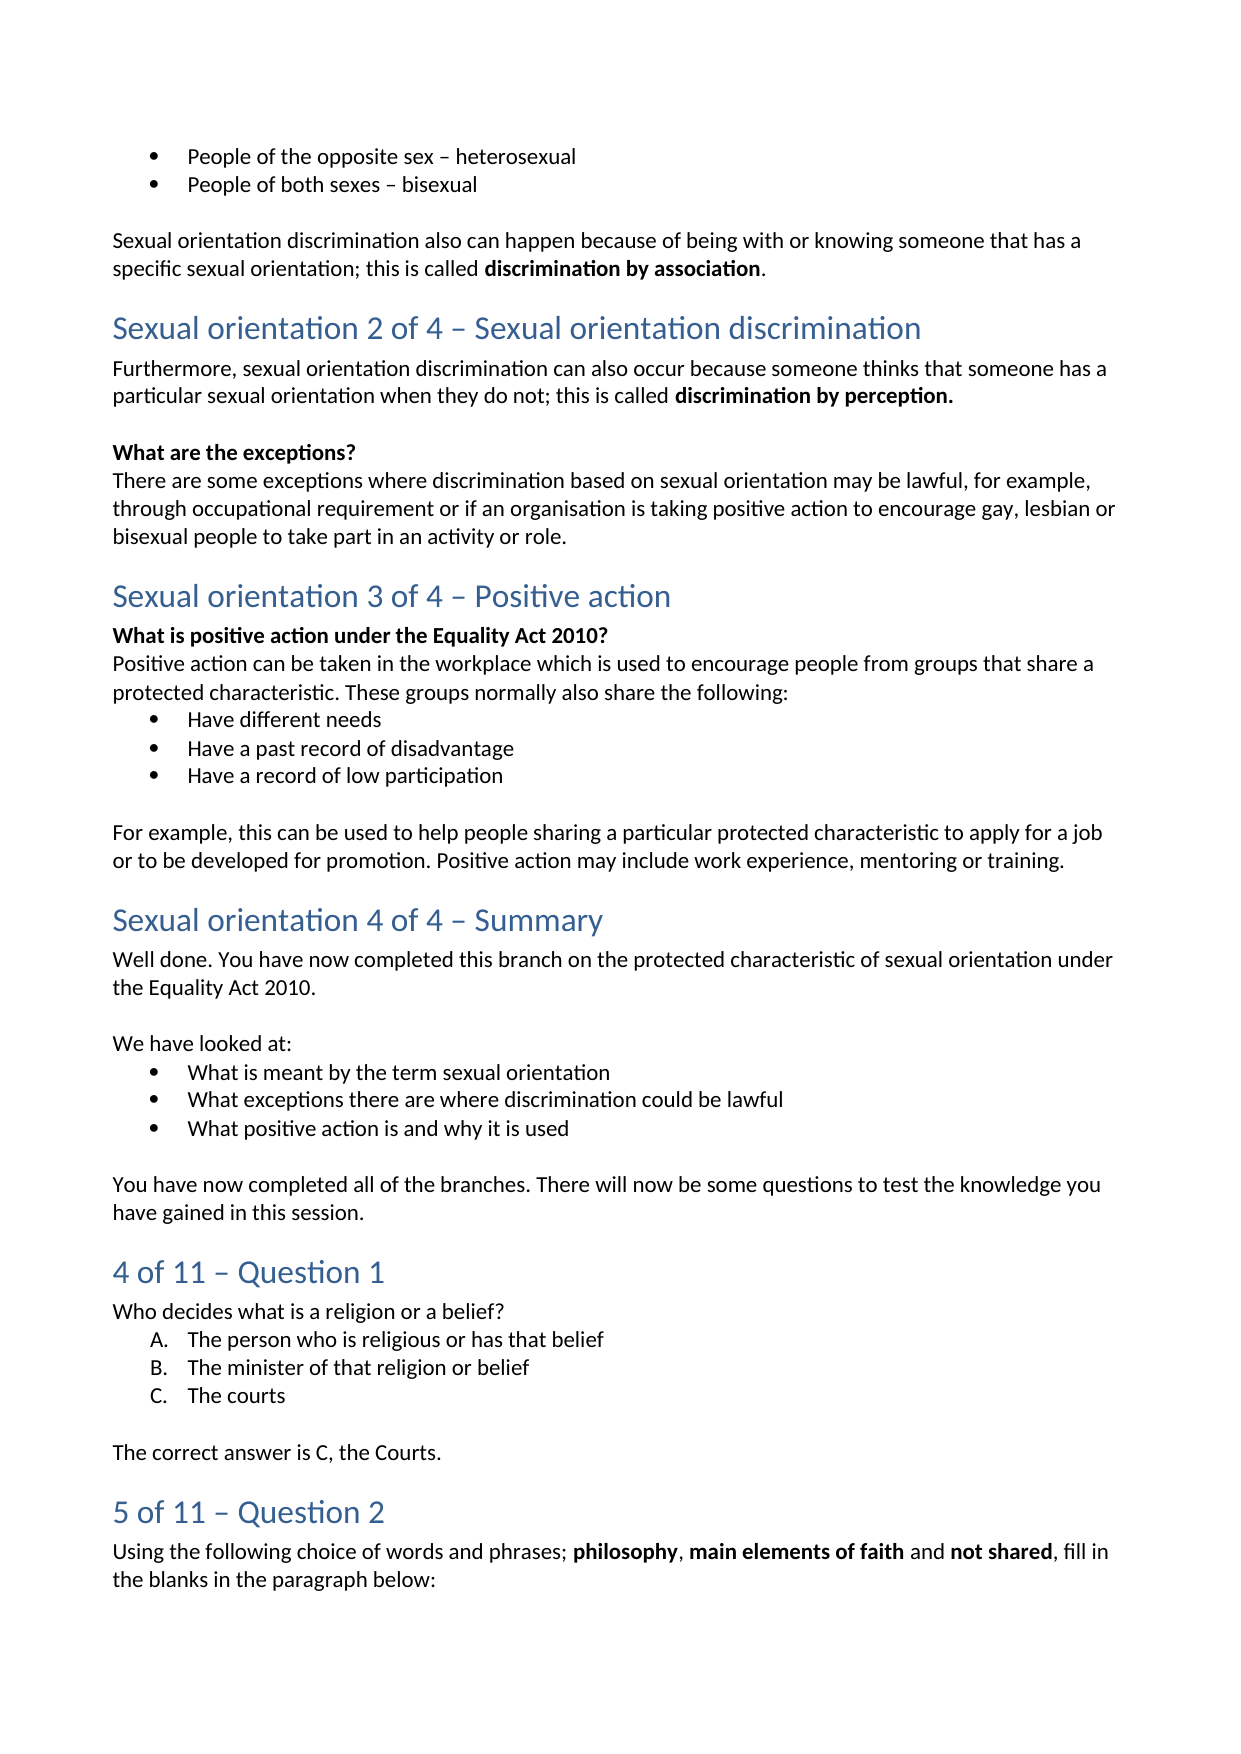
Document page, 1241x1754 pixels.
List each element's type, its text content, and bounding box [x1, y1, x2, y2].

text You have now completed all of the branches. There will now be some questions to test the knowledge you have gained in this session. [112, 1170, 1128, 1226]
text The correct answer is C, the Courts. [112, 1438, 1128, 1466]
text Sexual orientation discrimination also can happen because of being with or knowing someone that has a specific sexual orientation; this is called discrimination by association. [112, 226, 1128, 282]
title Sexual orientation 3 of 4 – Positive action [112, 575, 1128, 616]
text What is positive action under the Equality Act 2010? [112, 622, 1128, 649]
text Furthermore, sexual orientation discrimination can also occur because someone thinks that someone has a particular sexual orientation when they do not; this is called discrimination by perception. [112, 354, 1128, 410]
text What are the exceptions? [112, 438, 1128, 466]
list Have different needs [150, 706, 1128, 734]
text There are some exceptions where discrimination based on sexual orientation may be lawful, for example, through occupational requirement or if an organisation is taking positive action to encourage gay, lesbian or bisexual people to take part in an activity or role. [112, 466, 1128, 550]
text Well done. You have now completed this branch on the protected characteristic of sexual orientation under the Equality Act 2010. [112, 946, 1128, 1002]
list People of both sexes – bisexual [150, 170, 1128, 198]
list The courts [150, 1382, 1128, 1409]
list The person who is religious or has that belief [150, 1326, 1128, 1353]
text Using the following choice of words and phrases; philosophy, main elements of faith and not shared, fill in the blanks in the paragraph below: [112, 1537, 1128, 1593]
list What exceptions there are where discrimination could be lawful [150, 1086, 1128, 1114]
title Sexual orientation 2 of 4 – Sexual orientation discrimination [112, 307, 1128, 348]
text Who decides what is a religion or a belief? [112, 1297, 1128, 1326]
list Have a record of low participation [150, 762, 1128, 790]
list The minister of that religion or belief [150, 1353, 1128, 1382]
title 4 of 11 – Question 1 [112, 1251, 1128, 1291]
list What positive action is and why it is used [150, 1114, 1128, 1142]
list People of the opposite sex – heterosexual [150, 142, 1128, 170]
text Positive action can be taken in the workplace which is used to encourage people from groups that share a protected characteristic. These groups normally also share the following: [112, 649, 1128, 706]
list What is meant by the term sexual orientation [150, 1058, 1128, 1086]
list Have a past record of disadvantage [150, 734, 1128, 762]
title Sexual orientation 4 of 4 – Summary [112, 899, 1128, 939]
text We have looked at: [112, 1029, 1128, 1058]
text For example, this can be used to help people sharing a particular protected characteristic to apply for a job or to be developed for promotion. Positive action may include work experience, mentoring or training. [112, 818, 1128, 874]
title 5 of 11 – Question 2 [112, 1491, 1128, 1531]
